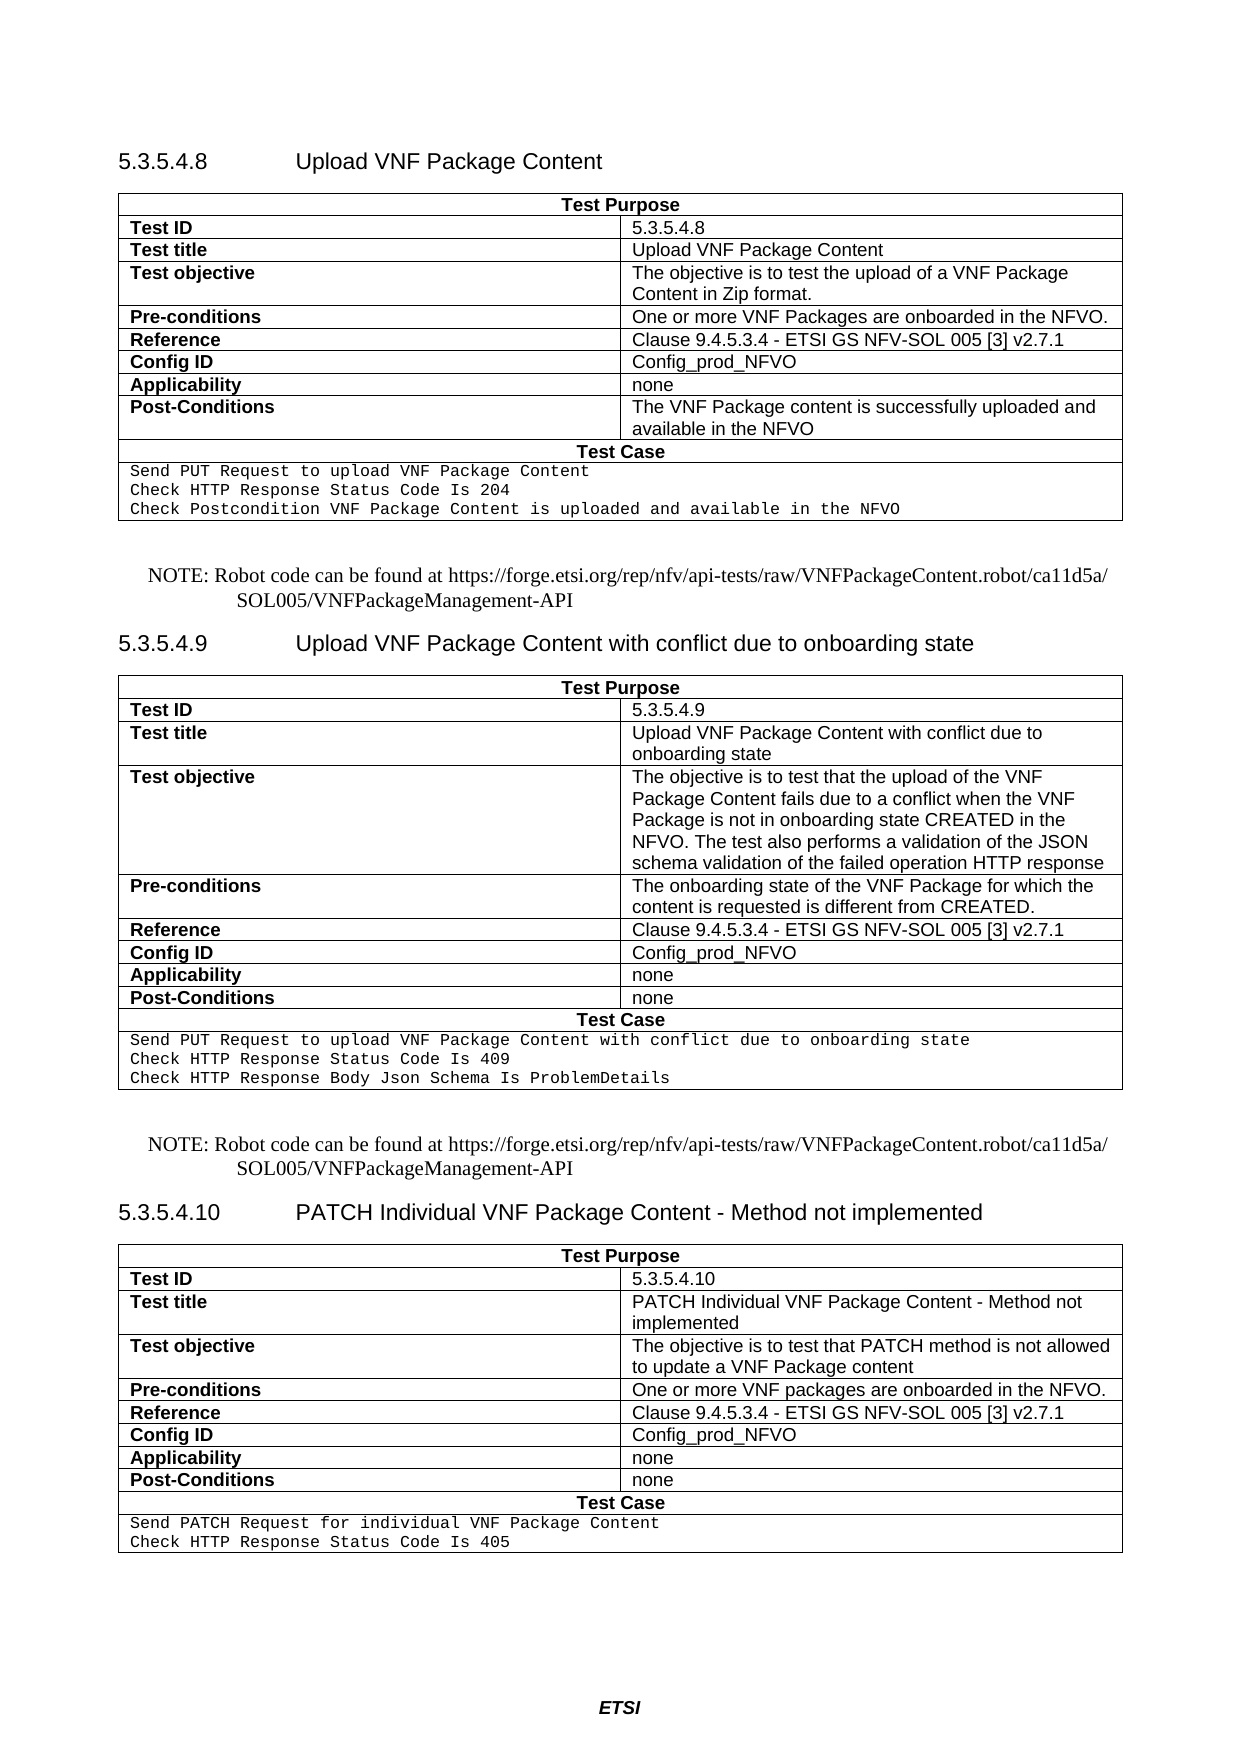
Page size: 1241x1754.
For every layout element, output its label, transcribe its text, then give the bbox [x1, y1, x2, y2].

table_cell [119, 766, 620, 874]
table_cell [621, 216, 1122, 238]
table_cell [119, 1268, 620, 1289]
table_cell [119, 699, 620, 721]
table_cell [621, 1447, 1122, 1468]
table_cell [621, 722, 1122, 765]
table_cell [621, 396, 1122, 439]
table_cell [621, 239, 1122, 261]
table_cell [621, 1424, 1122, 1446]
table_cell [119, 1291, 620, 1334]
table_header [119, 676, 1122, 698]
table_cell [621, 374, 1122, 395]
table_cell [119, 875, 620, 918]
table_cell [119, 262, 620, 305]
subtitle 5.3.5.4.10 PATCH Individual VNF Package Content - Method not implemented [118, 1199, 1122, 1226]
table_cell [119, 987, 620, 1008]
subtitle 5.3.5.4.9 Upload VNF Package Content with conflict due to onboarding state [118, 630, 1122, 657]
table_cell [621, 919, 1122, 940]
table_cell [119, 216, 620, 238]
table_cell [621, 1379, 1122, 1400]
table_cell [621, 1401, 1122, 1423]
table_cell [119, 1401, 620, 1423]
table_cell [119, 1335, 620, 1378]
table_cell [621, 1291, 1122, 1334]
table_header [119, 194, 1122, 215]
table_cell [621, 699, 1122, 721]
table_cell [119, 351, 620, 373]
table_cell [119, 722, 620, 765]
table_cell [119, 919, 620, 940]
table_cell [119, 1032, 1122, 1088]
text NOTE: Robot code can be found at https://forge.etsi.org/rep/nfv/api-tests/raw/VNFPackageContent.robot/ca11d5a/SOL005/VNFPackageManagement-API [148, 1132, 1122, 1180]
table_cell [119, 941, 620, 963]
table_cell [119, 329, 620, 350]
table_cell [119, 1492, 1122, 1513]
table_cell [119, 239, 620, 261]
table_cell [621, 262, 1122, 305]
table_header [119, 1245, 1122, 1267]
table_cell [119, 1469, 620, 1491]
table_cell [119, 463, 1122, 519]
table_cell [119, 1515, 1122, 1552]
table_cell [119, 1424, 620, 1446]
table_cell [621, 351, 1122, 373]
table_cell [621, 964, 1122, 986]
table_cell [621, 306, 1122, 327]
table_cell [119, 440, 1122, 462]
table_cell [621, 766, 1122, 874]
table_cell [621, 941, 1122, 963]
subtitle 5.3.5.4.8 Upload VNF Package Content [118, 148, 1122, 174]
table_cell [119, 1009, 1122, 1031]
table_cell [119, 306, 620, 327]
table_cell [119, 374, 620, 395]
text NOTE: Robot code can be found at https://forge.etsi.org/rep/nfv/api-tests/raw/VNFPackageContent.robot/ca11d5a/SOL005/VNFPackageManagement-API [148, 563, 1122, 612]
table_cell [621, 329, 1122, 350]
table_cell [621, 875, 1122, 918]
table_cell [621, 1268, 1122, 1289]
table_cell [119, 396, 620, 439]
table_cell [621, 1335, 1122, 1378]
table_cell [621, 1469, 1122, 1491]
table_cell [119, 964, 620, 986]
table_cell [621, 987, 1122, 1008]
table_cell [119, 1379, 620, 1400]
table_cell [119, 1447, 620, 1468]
